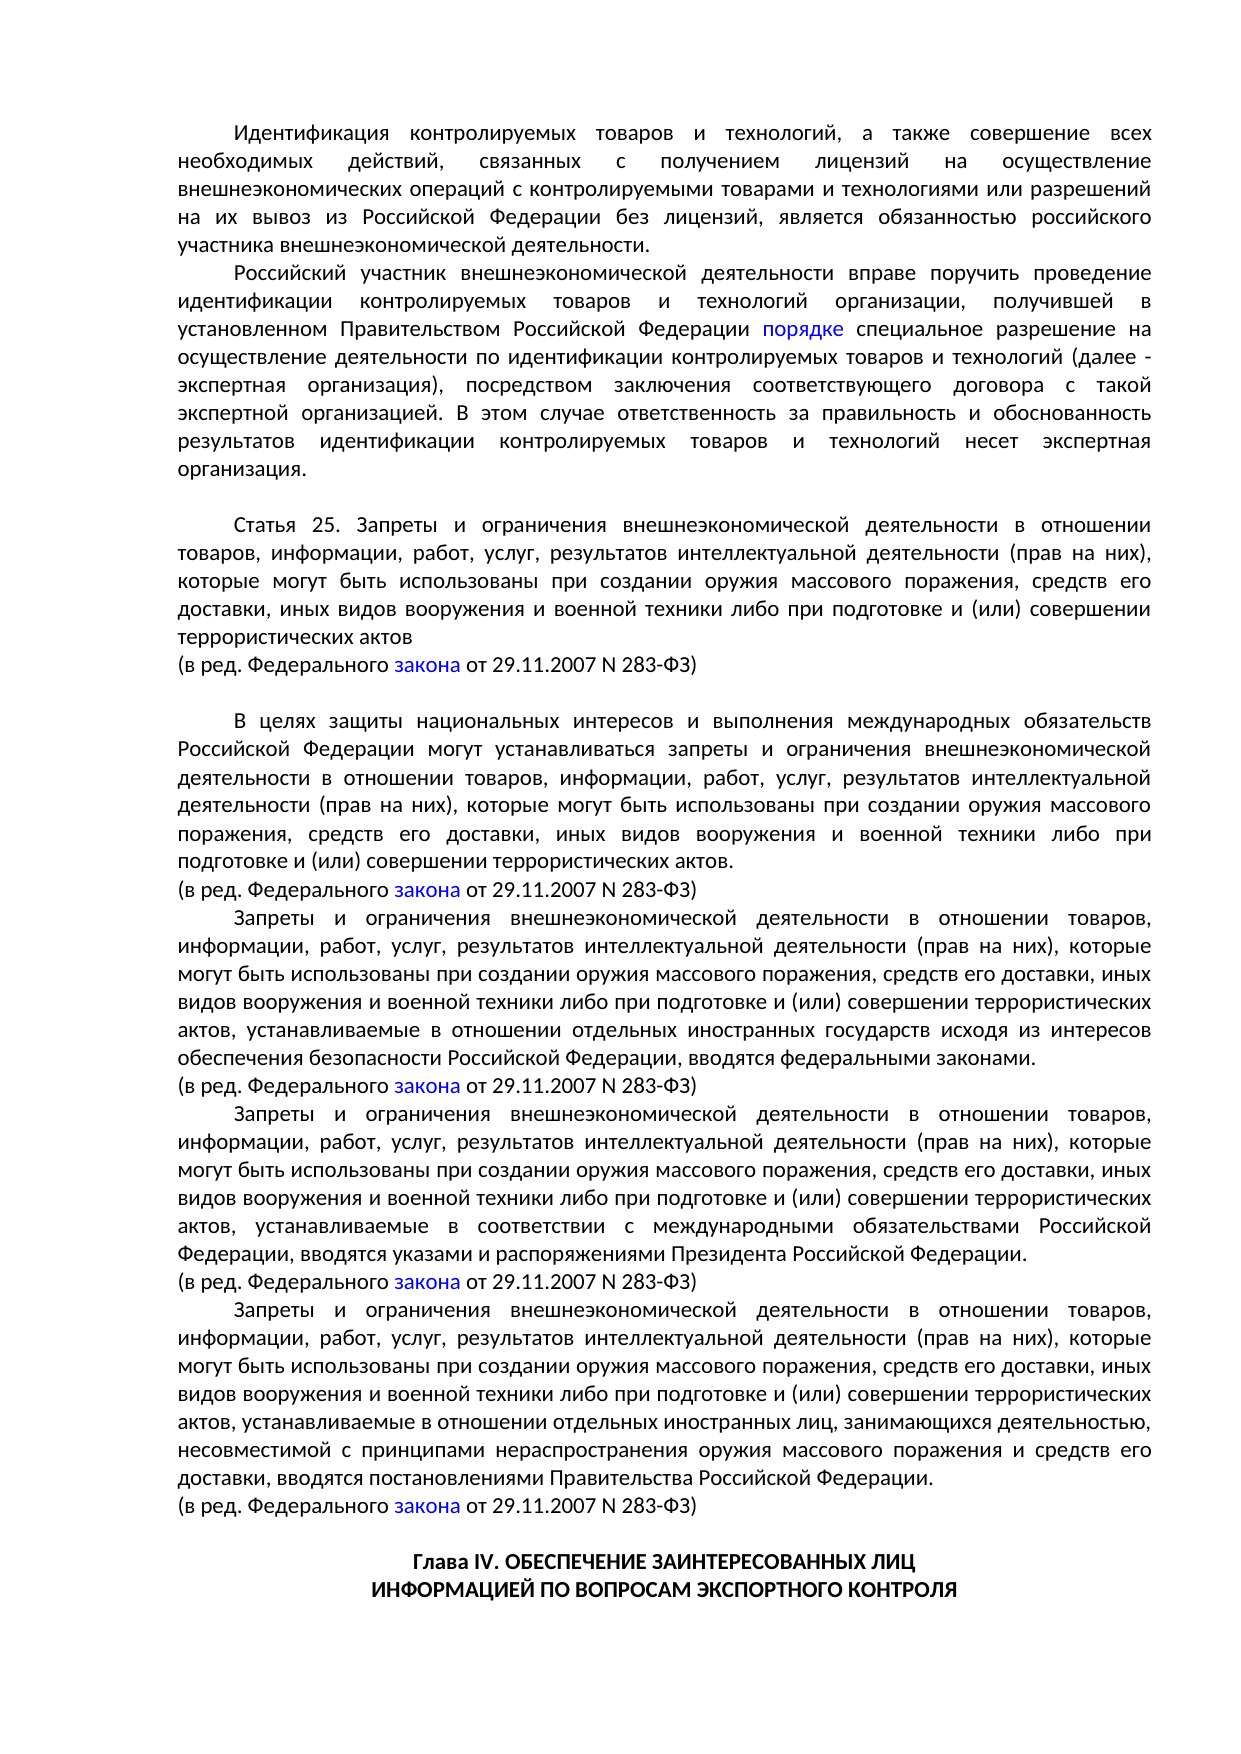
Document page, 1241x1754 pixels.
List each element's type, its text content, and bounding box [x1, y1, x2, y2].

text (в ред. Федерального закона от 29.11.2007 N 283-ФЗ) [177, 1491, 1152, 1519]
text Российский участник внешнеэкономической деятельности вправе поручить проведение идентификации контролируемых товаров и технологий организации, получившей в установленном Правительством Российской Федерации порядке специальное разрешение на осуществление деятельности по идентификации контролируемых товаров и технологий (далее - экспертная организация), посредством заключения соответствующего договора с такой экспертной организацией. В этом случае ответственность за правильность и обоснованность результатов идентификации контролируемых товаров и технологий несет экспертная организация. [177, 258, 1152, 482]
text (в ред. Федерального закона от 29.11.2007 N 283-ФЗ) [177, 875, 1152, 903]
text Запреты и ограничения внешнеэкономической деятельности в отношении товаров, информации, работ, услуг, результатов интеллектуальной деятельности (прав на них), которые могут быть использованы при создании оружия массового поражения, средств его доставки, иных видов вооружения и военной техники либо при подготовке и (или) совершении террористических актов, устанавливаемые в соответствии с международными обязательствами Российской Федерации, вводятся указами и распоряжениями Президента Российской Федерации. [177, 1099, 1152, 1267]
text Идентификация контролируемых товаров и технологий, а также совершение всех необходимых действий, связанных с получением лицензий на осуществление внешнеэкономических операций с контролируемыми товарами и технологиями или разрешений на их вывоз из Российской Федерации без лицензий, является обязанностью российского участника внешнеэкономической деятельности. [177, 118, 1152, 258]
text Запреты и ограничения внешнеэкономической деятельности в отношении товаров, информации, работ, услуг, результатов интеллектуальной деятельности (прав на них), которые могут быть использованы при создании оружия массового поражения, средств его доставки, иных видов вооружения и военной техники либо при подготовке и (или) совершении террористических актов, устанавливаемые в отношении отдельных иностранных лиц, занимающихся деятельностью, несовместимой с принципами нераспространения оружия массового поражения и средств его доставки, вводятся постановлениями Правительства Российской Федерации. [177, 1295, 1152, 1491]
text (в ред. Федерального закона от 29.11.2007 N 283-ФЗ) [177, 1267, 1152, 1295]
text Запреты и ограничения внешнеэкономической деятельности в отношении товаров, информации, работ, услуг, результатов интеллектуальной деятельности (прав на них), которые могут быть использованы при создании оружия массового поражения, средств его доставки, иных видов вооружения и военной техники либо при подготовке и (или) совершении террористических актов, устанавливаемые в отношении отдельных иностранных государств исходя из интересов обеспечения безопасности Российской Федерации, вводятся федеральными законами. [177, 903, 1152, 1071]
text ИНФОРМАЦИЕЙ ПО ВОПРОСАМ ЭКСПОРТНОГО КОНТРОЛЯ [177, 1575, 1152, 1603]
text (в ред. Федерального закона от 29.11.2007 N 283-ФЗ) [177, 651, 1152, 678]
text Статья 25. Запреты и ограничения внешнеэкономической деятельности в отношении товаров, информации, работ, услуг, результатов интеллектуальной деятельности (прав на них), которые могут быть использованы при создании оружия массового поражения, средств его доставки, иных видов вооружения и военной техники либо при подготовке и (или) совершении террористических актов [177, 510, 1152, 651]
text Глава IV. ОБЕСПЕЧЕНИЕ ЗАИНТЕРЕСОВАННЫХ ЛИЦ [177, 1547, 1152, 1575]
text В целях защиты национальных интересов и выполнения международных обязательств Российской Федерации могут устанавливаться запреты и ограничения внешнеэкономической деятельности в отношении товаров, информации, работ, услуг, результатов интеллектуальной деятельности (прав на них), которые могут быть использованы при создании оружия массового поражения, средств его доставки, иных видов вооружения и военной техники либо при подготовке и (или) совершении террористических актов. [177, 707, 1152, 875]
text (в ред. Федерального закона от 29.11.2007 N 283-ФЗ) [177, 1071, 1152, 1099]
